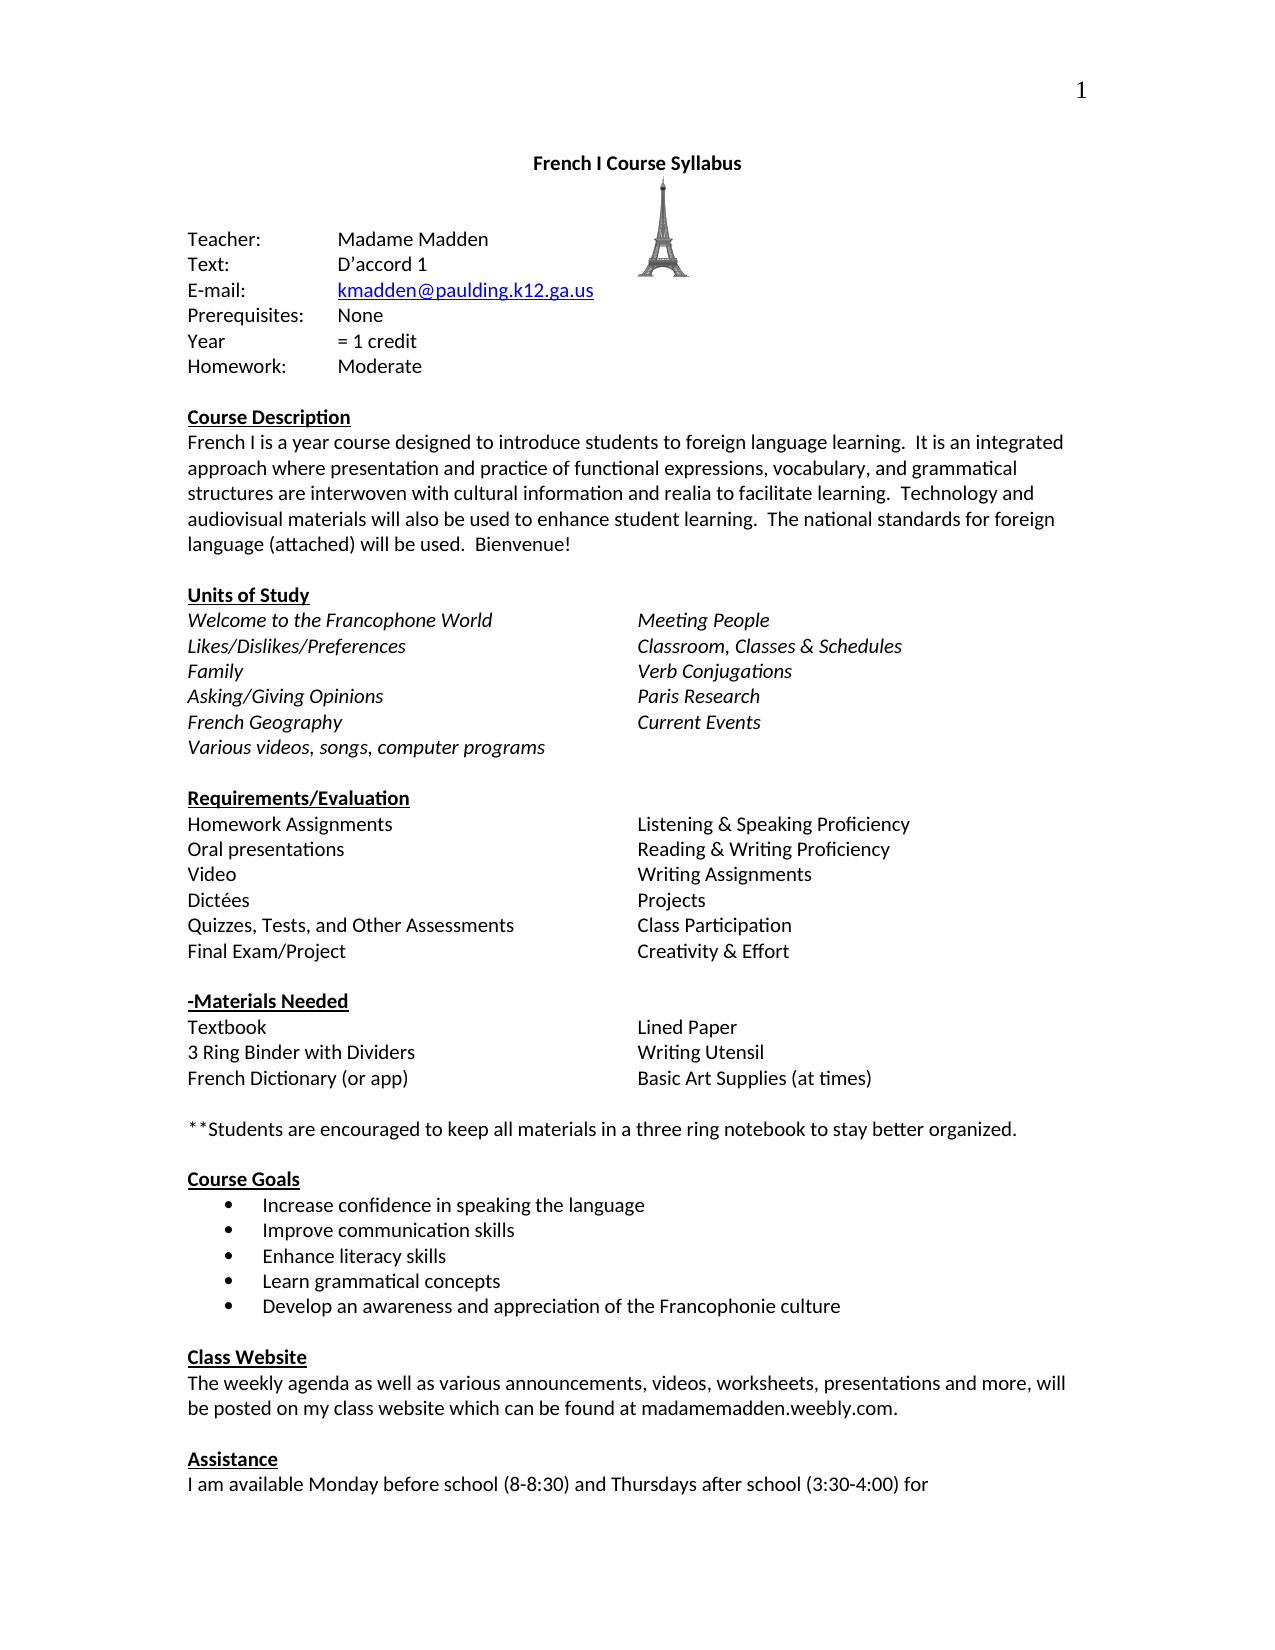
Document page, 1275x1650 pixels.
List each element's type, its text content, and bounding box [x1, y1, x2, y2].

text Likes/Dislikes/Preferences Classroom, Classes & Schedules [187, 633, 1087, 658]
text Various videos, songs, computer programs [187, 734, 1087, 760]
list Develop an awareness and appreciation of the Francophonie culture [225, 1294, 1087, 1319]
text -Materials Needed [187, 989, 1087, 1014]
text Asking/Giving Opinions Paris Research [187, 684, 1087, 709]
text Assistance [187, 1446, 1087, 1472]
text Oral presentations Reading & Writing Proficiency [187, 836, 1087, 862]
text Year = 1 credit [187, 328, 1087, 353]
text **Students are encouraged to keep all materials in a three ring notebook to stay better organized. [187, 1116, 1087, 1141]
text Final Exam/Project Creativity & Effort [187, 938, 1087, 963]
text Homework Assignments Listening & Speaking Proficiency [187, 811, 1087, 836]
list Enhance literacy skills [225, 1243, 1087, 1268]
text Quizzes, Tests, and Other Assessments Class Participation [187, 912, 1087, 938]
text Prerequisites: None [187, 302, 1087, 328]
picture [637, 175, 689, 226]
text French I Course Syllabus [187, 150, 1087, 175]
text Welcome to the Francophone World Meeting People [187, 607, 1087, 633]
text Homework: Moderate [187, 353, 1087, 379]
list Increase confidence in speaking the language [225, 1192, 1087, 1217]
text Text: D’accord 1 [187, 252, 1087, 277]
text French I is a year course designed to introduce students to foreign language learning. It is an integrated approach where presentation and practice of functional expressions, vocabulary, and grammatical structures are interwoven with cultural information and realia to facilitate learning. Technology and audiovisual materials will also be used to enhance student learning. The national standards for foreign language (attached) will be used. Bienvenue! [187, 429, 1087, 557]
text The weekly agenda as well as various announcements, videos, worksheets, presentations and more, will be posted on my class website which can be found at madamemadden.weebly.com. [187, 1370, 1087, 1421]
text 3 Ring Binder with Dividers Writing Utensil [187, 1039, 1087, 1065]
list Improve communication skills [225, 1217, 1087, 1243]
text Teacher: Madame Madden [187, 226, 1087, 252]
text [187, 1472, 1087, 1497]
text Class Website [187, 1344, 1087, 1370]
text Textbook Lined Paper [187, 1014, 1087, 1039]
text Requirements/Evaluation [187, 785, 1087, 811]
text Course Goals [187, 1167, 1087, 1192]
text Units of Study [187, 582, 1087, 607]
text Video Writing Assignments [187, 862, 1087, 887]
text French Geography Current Events [187, 709, 1087, 734]
list Learn grammatical concepts [225, 1268, 1087, 1294]
text Dictées Projects [187, 887, 1087, 912]
text Course Description [187, 404, 1087, 429]
text French Dictionary (or app) Basic Art Supplies (at times) [187, 1065, 1087, 1090]
text Family Verb Conjugations [187, 658, 1087, 684]
text E-mail: kmadden@paulding.k12.ga.us [187, 277, 1087, 302]
